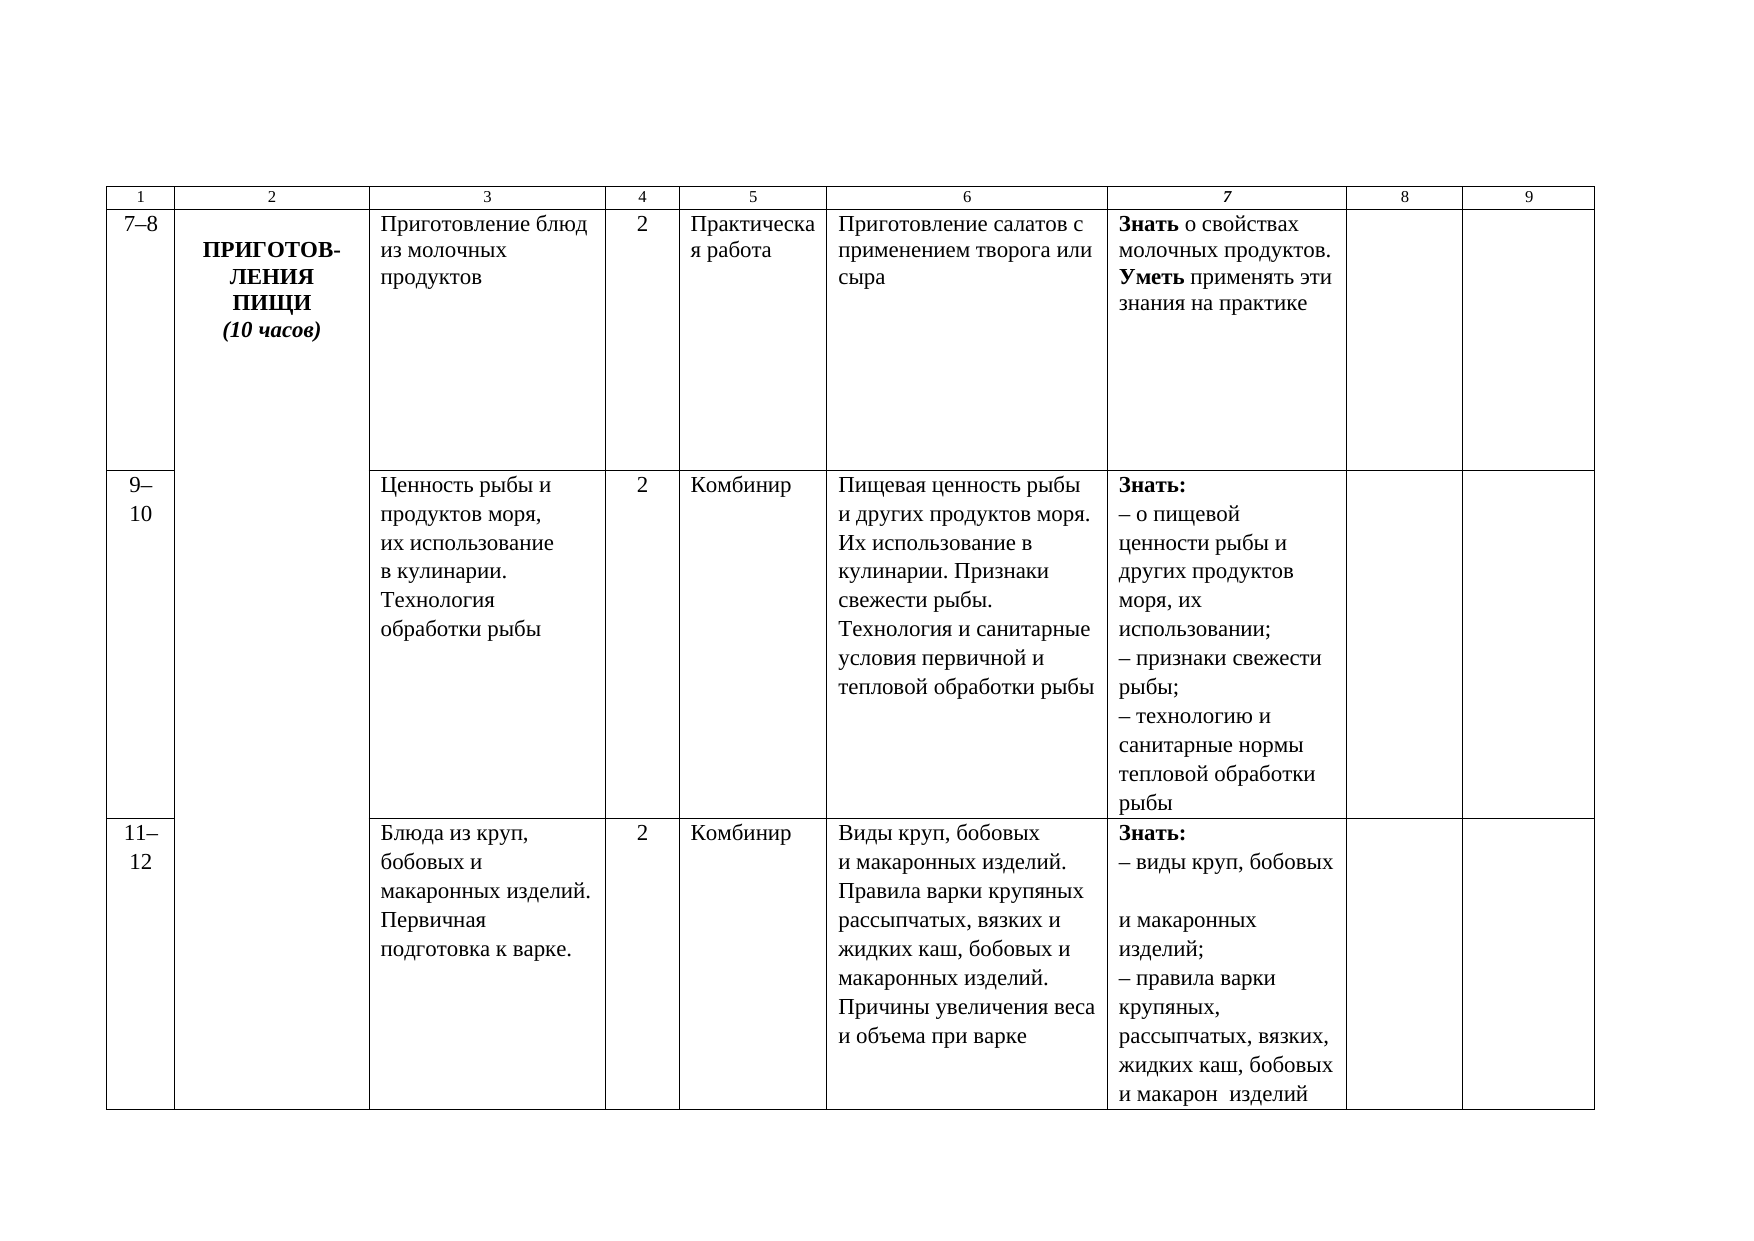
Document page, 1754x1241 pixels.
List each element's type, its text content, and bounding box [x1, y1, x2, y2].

table_cell Знать: – виды круп, бобовых и макаронных изделий; – правила варки крупяных, рассыпчатых, вязких, жидких каш, бобовых и макарон изделий [1108, 819, 1346, 1109]
table_cell Пищевая ценность рыбы и других продуктов моря. Их использование в кулинарии. Признаки свежести рыбы. Технология и санитарные условия первичной и тепловой обработки рыбы [827, 471, 1107, 818]
table_cell Комбинир [680, 471, 826, 818]
table_header 1 [107, 187, 174, 209]
table_cell 9–10 [107, 471, 174, 818]
table_header 4 [606, 187, 679, 209]
table_cell [1347, 819, 1462, 1109]
table_cell Приготовление салатов с применением творога или сыра [827, 210, 1107, 470]
table_cell 2 [606, 471, 679, 818]
table_header 3 [370, 187, 605, 209]
table_cell Виды круп, бобовых и макаронных изделий. Правила варки крупяных рассыпчатых, вязких и жидких каш, бобовых и макаронных изделий. Причины увеличения веса и объема при варке [827, 819, 1107, 1109]
table_cell 7–8 [107, 210, 174, 470]
table_header 2 [175, 187, 369, 209]
table_cell Комбинир [680, 819, 826, 1109]
table_cell Знать о свойствах молочных продуктов. Уметь применять эти знания на практике [1108, 210, 1346, 470]
table_cell Приготовление блюд из молочных продуктов [370, 210, 605, 470]
table_cell [1463, 471, 1594, 818]
table_cell Практическая работа [680, 210, 826, 470]
table_cell 2 [606, 819, 679, 1109]
table_header 9 [1463, 187, 1594, 209]
table_cell Блюда из круп, бобовых и макаронных изделий. Первичная подготовка к варке. [370, 819, 605, 1109]
table_header 8 [1347, 187, 1462, 209]
table_cell Ценность рыбы и продуктов моря, их использование в кулинарии. Технология обработки рыбы [370, 471, 605, 818]
table_cell [1347, 210, 1462, 470]
table_header 6 [827, 187, 1107, 209]
table_cell 11– 12 [107, 819, 174, 1109]
table_cell [1347, 471, 1462, 818]
table_cell [1463, 819, 1594, 1109]
table_header 7 [1108, 187, 1346, 209]
table_cell Знать: – о пищевой ценности рыбы и других продуктов моря, их использовании; – признаки свежести рыбы; – технологию и санитарные нормы тепловой обработки рыбы [1108, 471, 1346, 818]
table_cell 2 [606, 210, 679, 470]
table_cell приготов-ления пищи (10 часов) [175, 210, 369, 1109]
table_cell [1463, 210, 1594, 470]
table_header 5 [680, 187, 826, 209]
